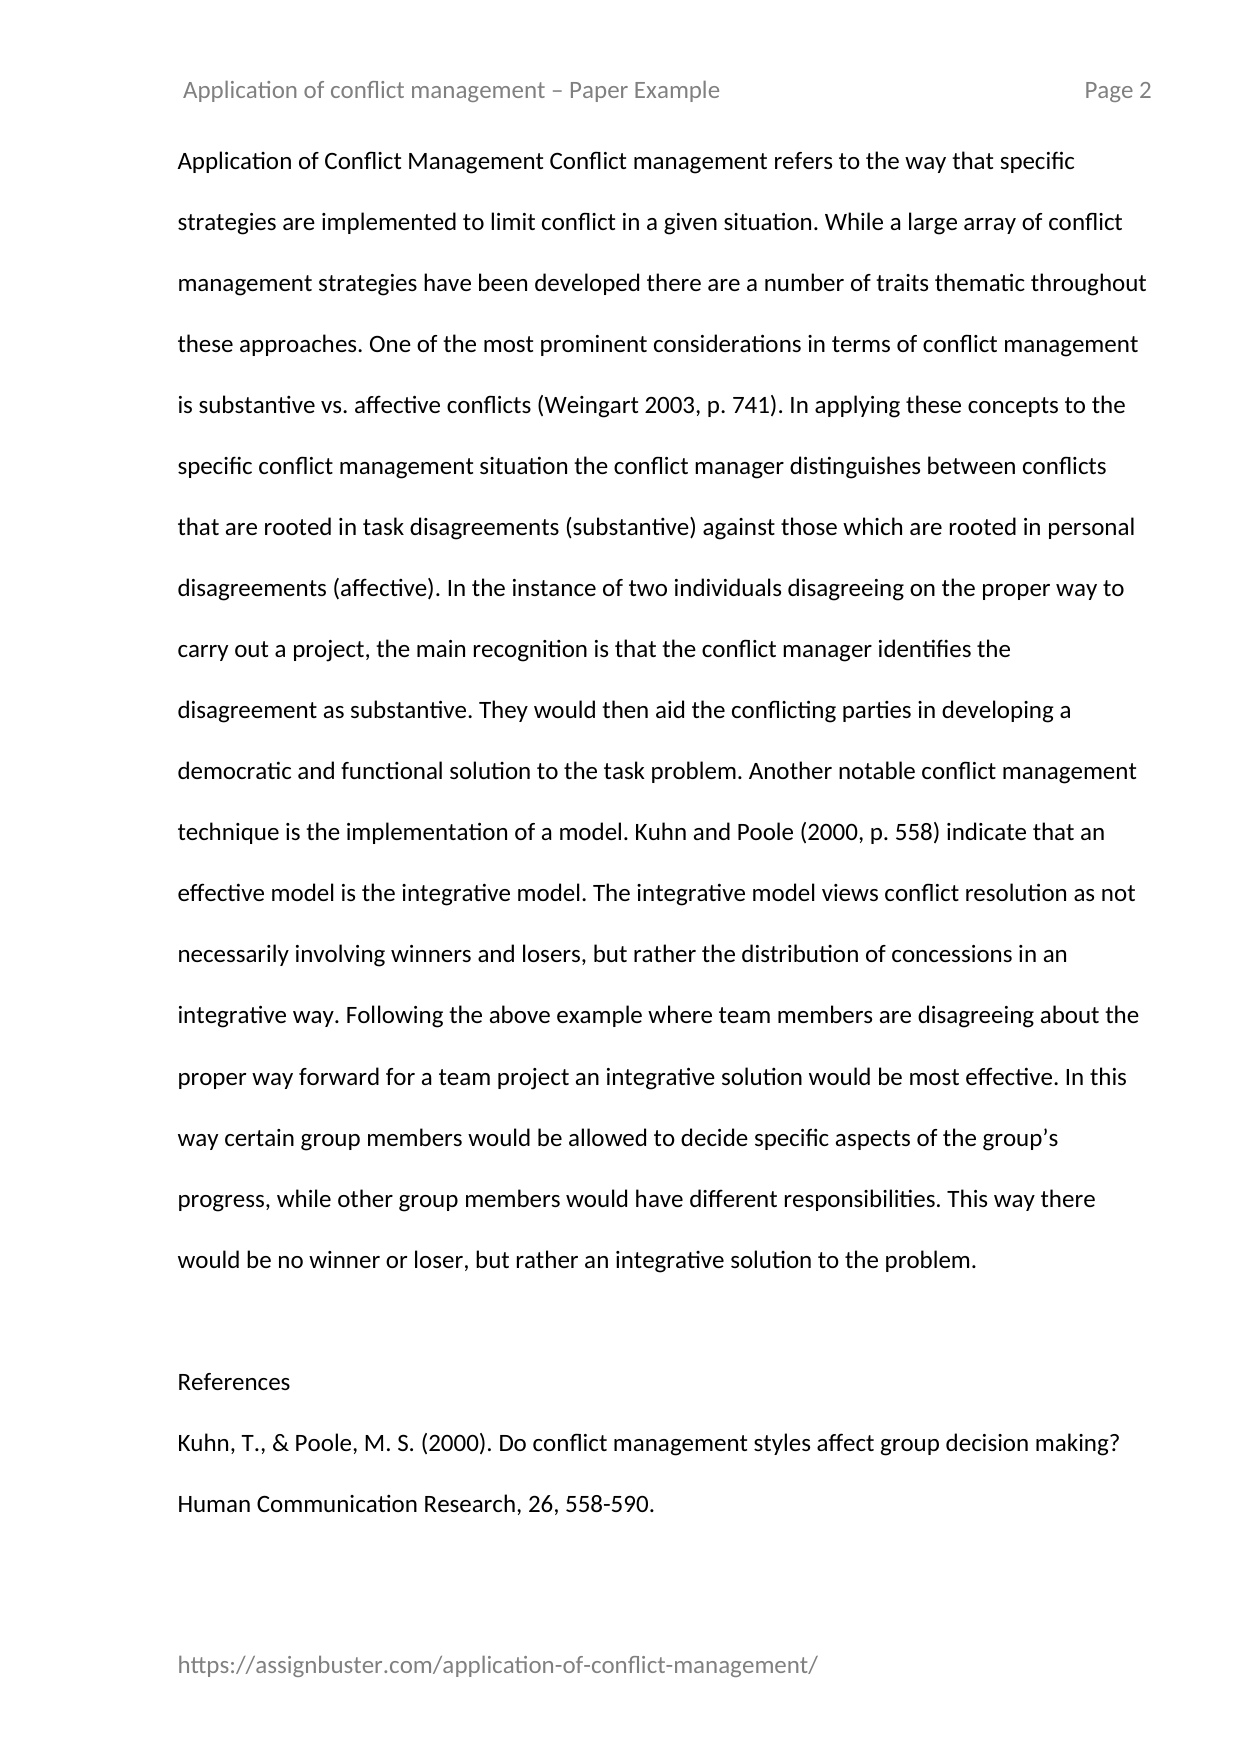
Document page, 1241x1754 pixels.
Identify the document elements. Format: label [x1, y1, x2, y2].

text [177, 145, 1152, 1518]
